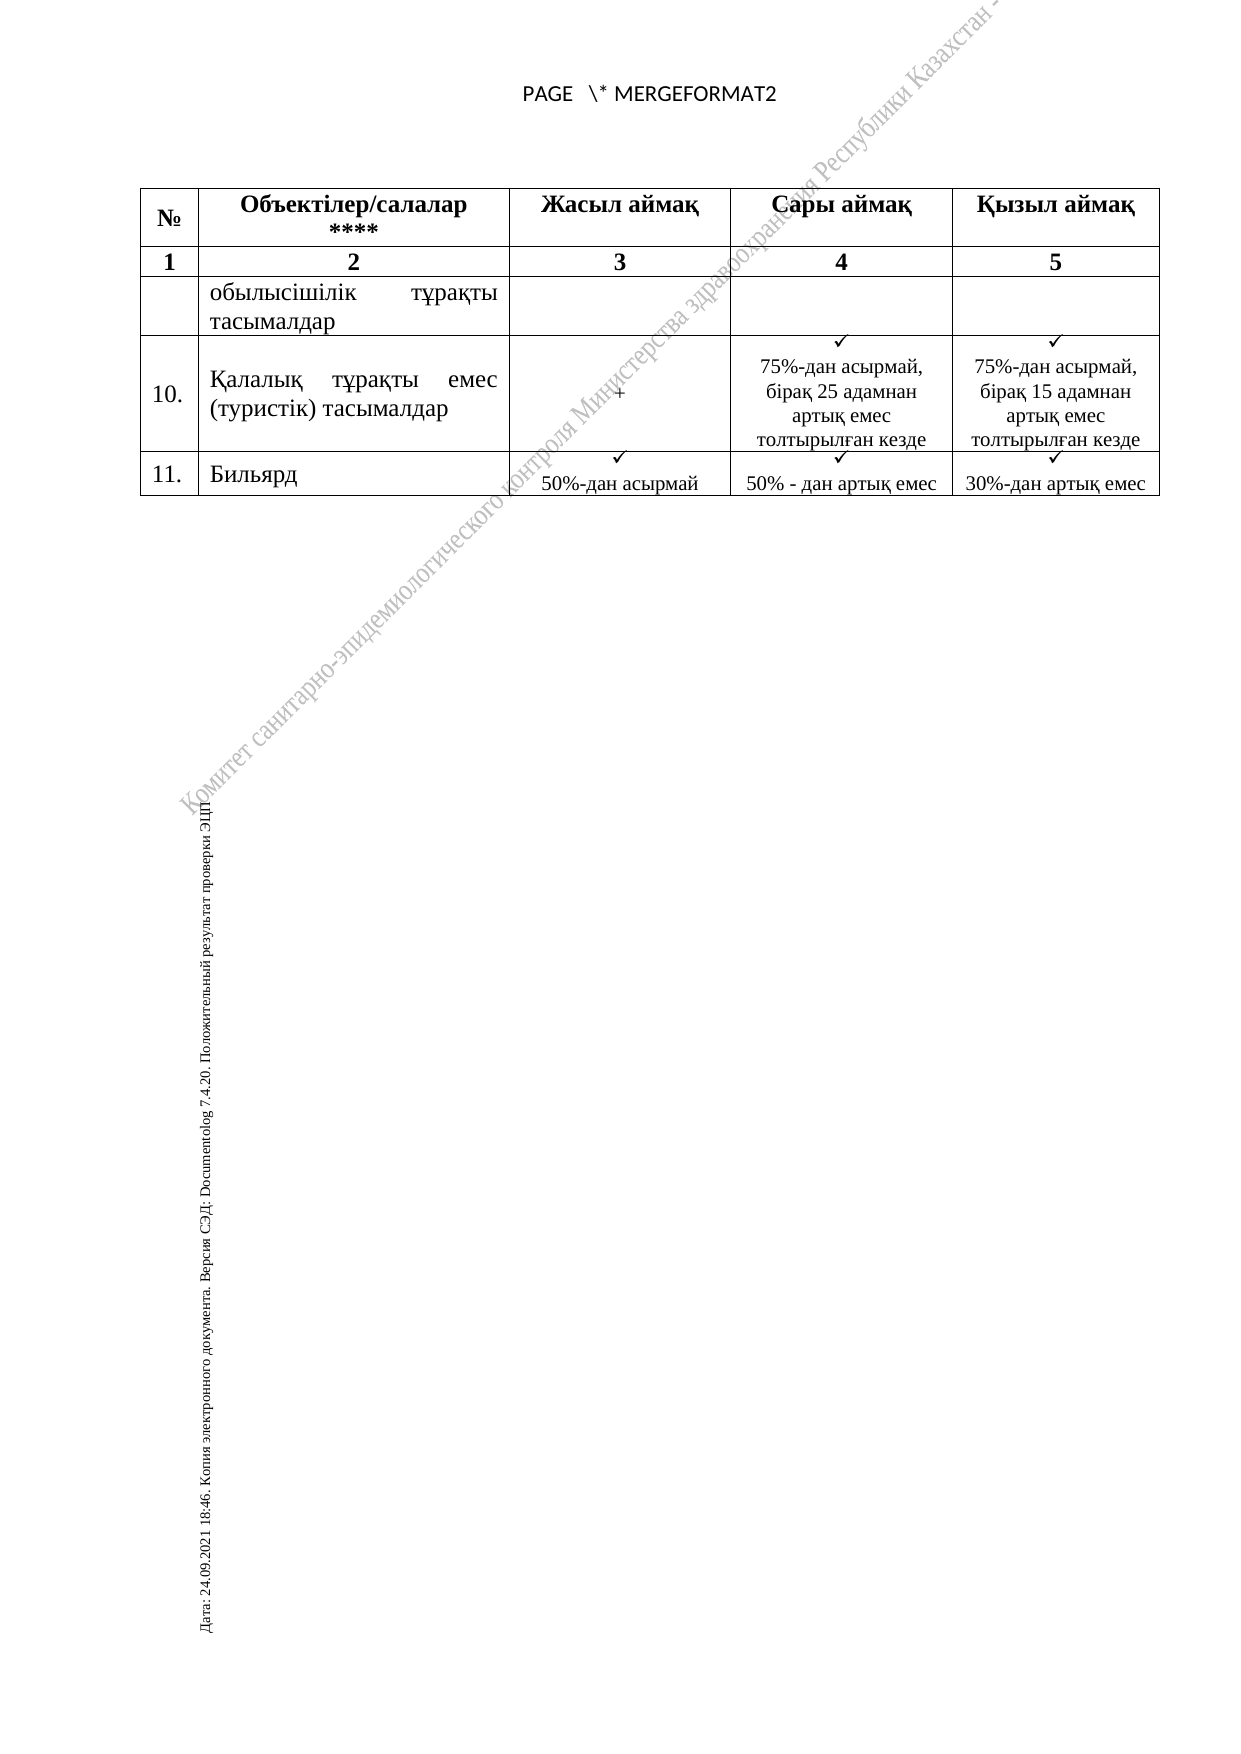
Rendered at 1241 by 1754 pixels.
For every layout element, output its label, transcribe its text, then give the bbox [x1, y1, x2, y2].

table_cell 2 [199, 247, 509, 276]
table_cell Облысаралық және обылысішілік тұрақты тасымалдар [199, 277, 509, 334]
table_header Қызыл аймақ [953, 189, 1159, 246]
table_cell 30%-дан артық емес толтырылған кезде [953, 452, 1159, 495]
table_cell 4 [731, 247, 952, 276]
table_cell Қалалық тұрақты емес (туристік) тасымалдар [199, 336, 509, 451]
table_cell 50% - дан артық емес толтырылған кезде [731, 452, 952, 495]
table_cell [141, 277, 198, 334]
table_cell 75%-дан асырмай, бірақ 15 адамнан артық емес толтырылған кезде [953, 336, 1159, 451]
table_header Жасыл аймақ [510, 189, 730, 246]
table_cell + [510, 277, 730, 334]
table_header Объектілер/салалар **** [199, 189, 509, 246]
table_cell 5 [953, 247, 1159, 276]
table_cell 50%-дан асырмай толтыру [510, 452, 730, 495]
table_cell 1 [141, 247, 198, 276]
table_header Сары аймақ [731, 189, 952, 246]
table_cell + [953, 277, 1159, 334]
table_cell 75%-дан асырмай, бірақ 25 адамнан артық емес толтырылған кезде [731, 336, 952, 451]
table_cell + [731, 277, 952, 334]
table_cell Бильярд [199, 452, 509, 495]
table_cell 3 [510, 247, 730, 276]
table_cell [141, 452, 198, 495]
table_cell [141, 336, 198, 451]
table_cell + [510, 336, 730, 451]
table_header № [141, 189, 198, 246]
